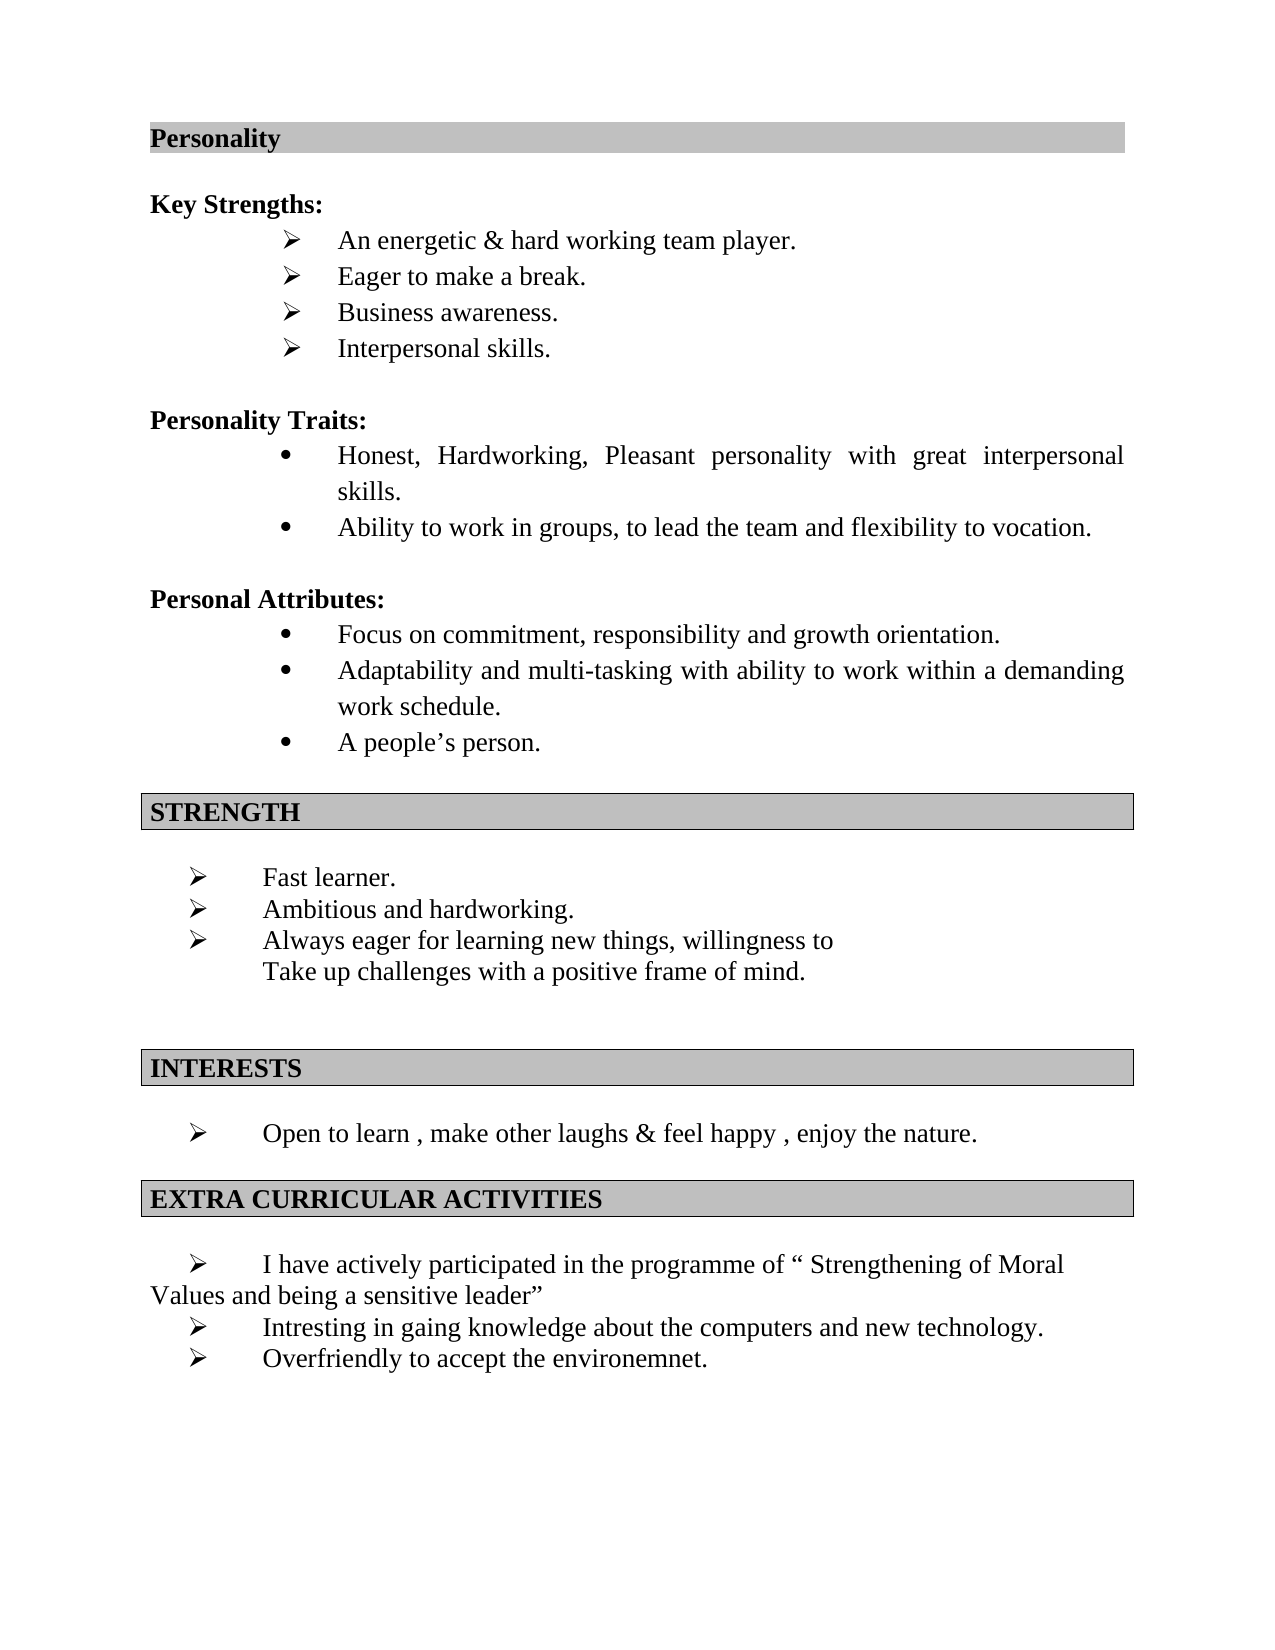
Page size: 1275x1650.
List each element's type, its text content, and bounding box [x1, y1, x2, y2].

text Key Strengths: [150, 188, 1125, 220]
subtitle STRENGTH [142, 794, 1133, 829]
list Focus on commitment, responsibility and growth orientation. [281, 618, 1125, 650]
text Take up challenges with a positive frame of mind. [262, 955, 1125, 986]
list Adaptability and multi-tasking with ability to work within a demanding work schedule. [281, 654, 1125, 721]
subtitle INTERESTS [142, 1050, 1133, 1085]
text Personal Attributes: [150, 583, 1125, 614]
text Personality [150, 122, 1125, 153]
list Eager to make a break. [281, 260, 1125, 291]
list I have actively participated in the programme of “ Strengthening of Moral Values and being a sensitive leader” [150, 1248, 1125, 1311]
list Business awareness. [281, 296, 1125, 327]
list Intresting in gaing knowledge about the computers and new technology. [150, 1311, 1125, 1342]
list Ability to work in groups, to lead the team and flexibility to vocation. [281, 511, 1125, 542]
subtitle EXTRA CURRICULAR ACTIVITIES [142, 1181, 1133, 1216]
list A people’s person. [281, 726, 1125, 757]
list Fast learner. [150, 862, 1125, 893]
list Overfriendly to accept the environemnet. [150, 1342, 1125, 1373]
list Ambitious and hardworking. [150, 893, 1125, 924]
list Interpersonal skills. [281, 332, 1125, 363]
list Open to learn , make other laughs & feel happy , enjoy the nature. [150, 1117, 1125, 1148]
text Personality Traits: [150, 404, 1125, 435]
list An energetic & hard working team player. [281, 224, 1125, 256]
list Always eager for learning new things, willingness to [150, 924, 1125, 955]
list Honest, Hardworking, Pleasant personality with great interpersonal skills. [281, 439, 1125, 506]
